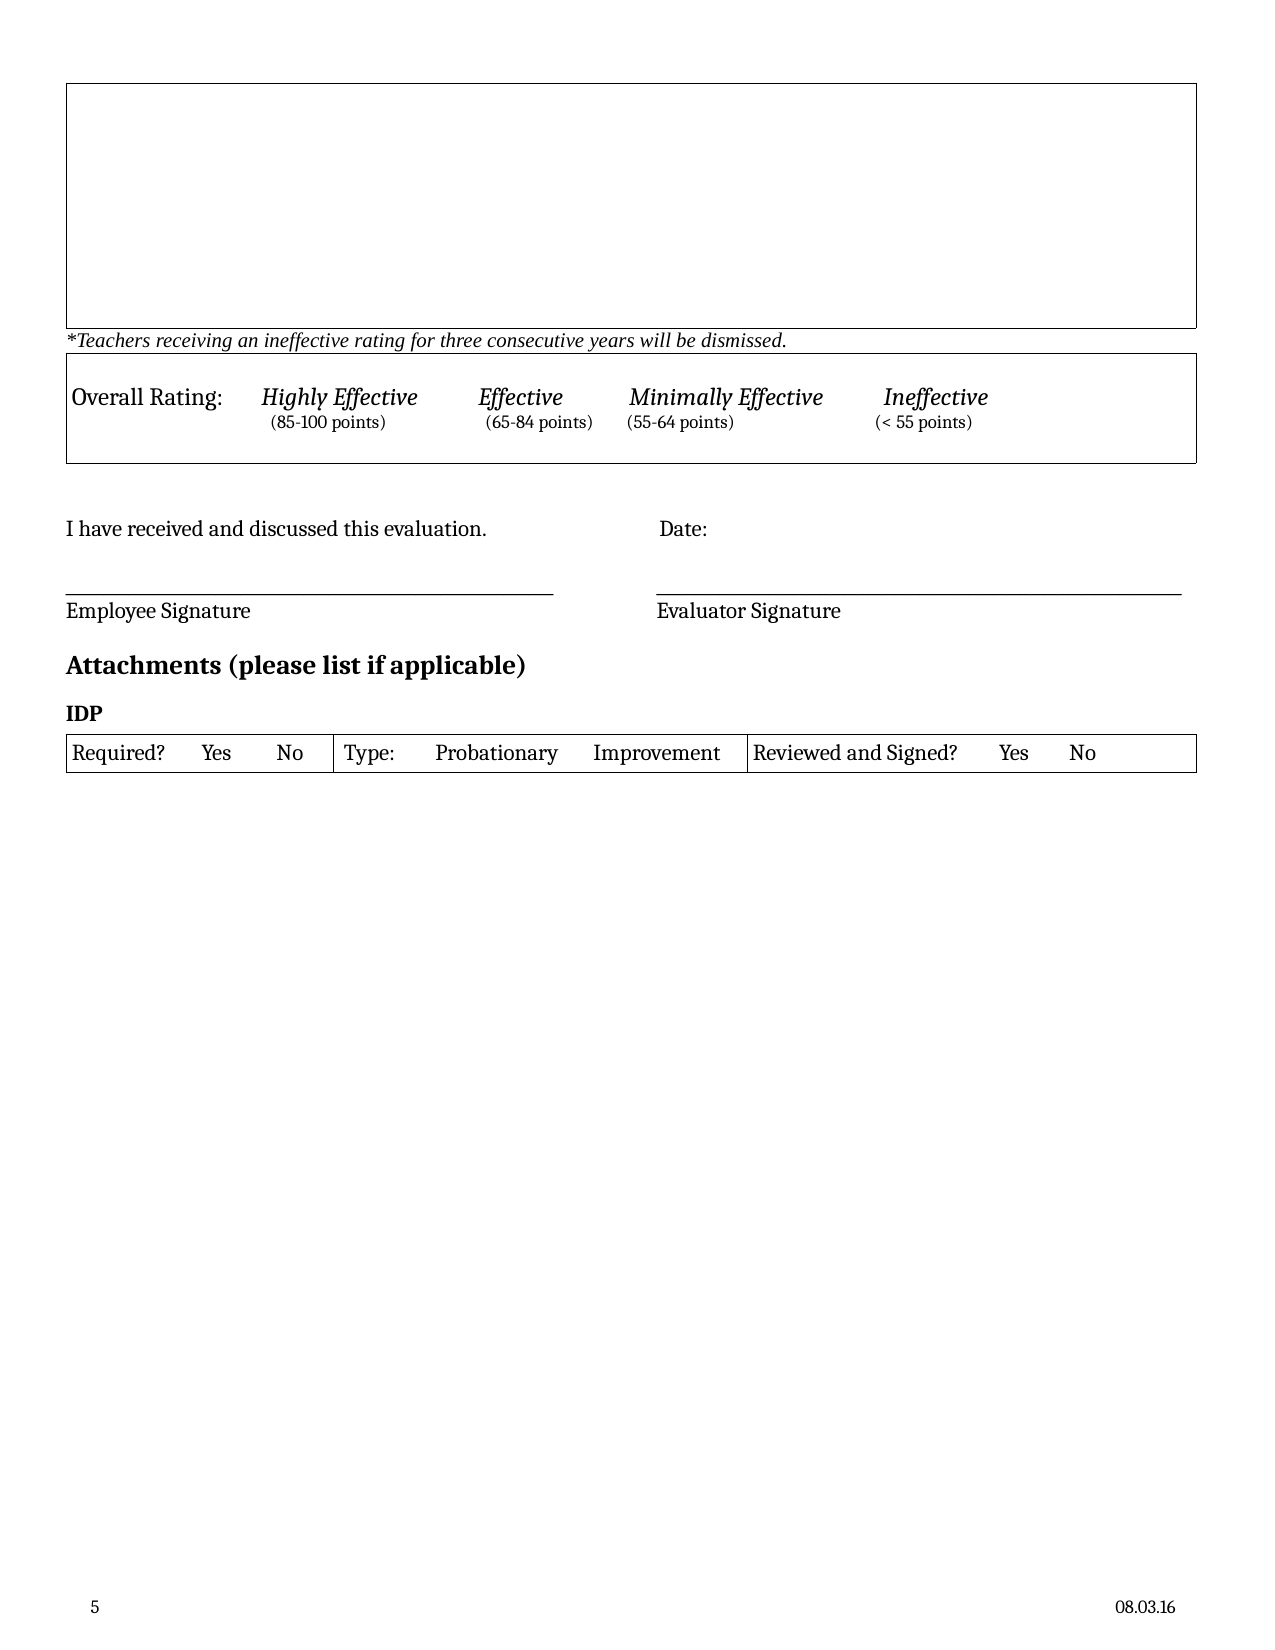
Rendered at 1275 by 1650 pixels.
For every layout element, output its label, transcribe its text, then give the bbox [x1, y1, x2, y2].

text IDP [66, 700, 1196, 727]
text I have received and discussed this evaluation. Date: [66, 516, 1196, 542]
table_header Overall Rating: Highly Effective Effective Minimally Effective Ineffective (85-100 points) (65-84 points) (55-64 points) (< 55 points) [67, 354, 1196, 463]
table_header Reviewed and Signed? Yes No [748, 735, 1196, 772]
text Employee Signature Evaluator Signature [66, 597, 1196, 624]
text *Teachers receiving an ineffective rating for three consecutive years will be dismissed. [66, 329, 1196, 352]
table_header Type: Probationary Improvement [334, 735, 747, 772]
text Attachments (please list if applicable) [66, 650, 1196, 681]
text _______________________________________ __________________________________________ [66, 569, 1196, 597]
table_header [67, 84, 1196, 328]
table_header Required? Yes No [67, 735, 333, 772]
